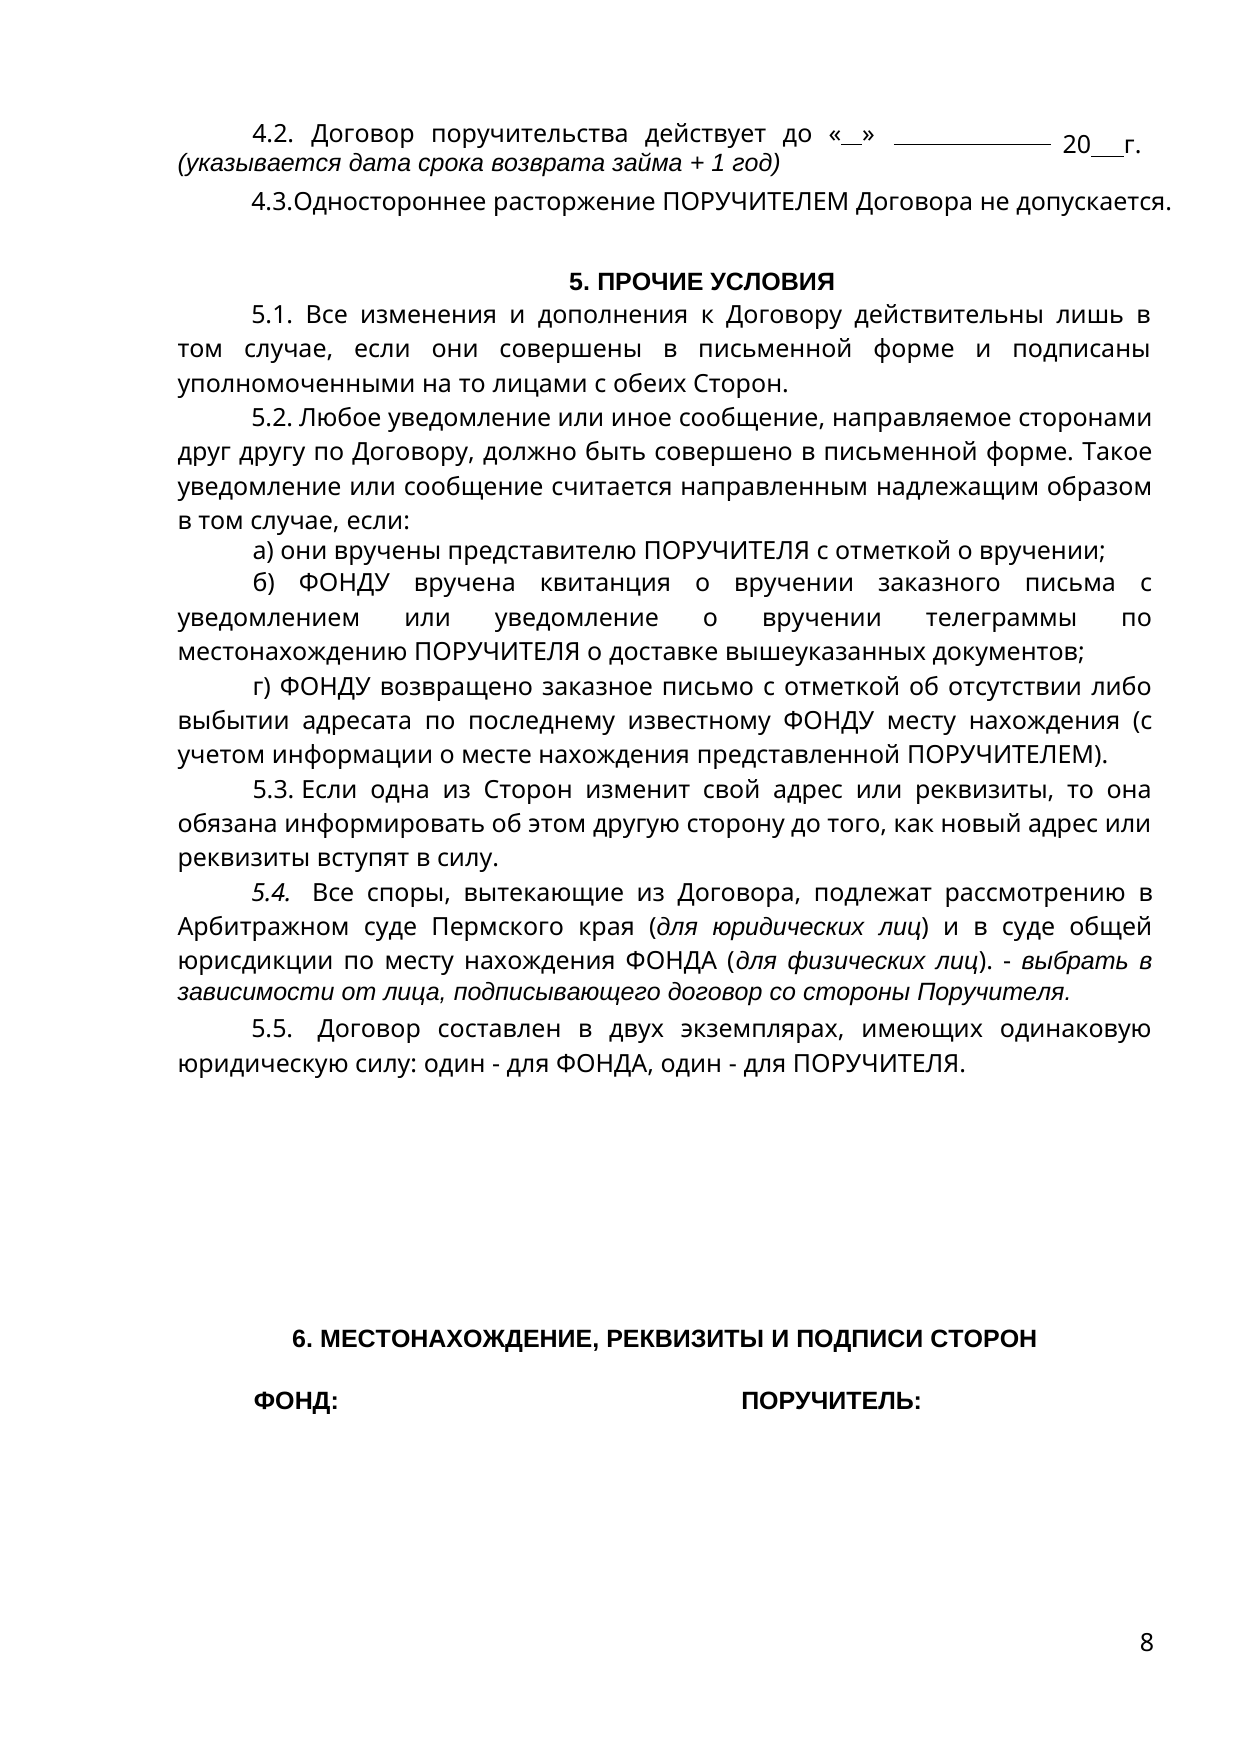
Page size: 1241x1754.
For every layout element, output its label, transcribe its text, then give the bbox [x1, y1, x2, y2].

list Договор составлен в двух экземплярах, имеющих одинаковую юридическую силу: один - для ФОНДА, один - для ПОРУЧИТЕЛЯ. [177, 1011, 1152, 1079]
text а) они вручены представителю ПОРУЧИТЕЛЯ с отметкой о вручении; [252, 537, 1173, 565]
list Договор поручительства действует до « » [252, 120, 1051, 148]
table_header ФОНД: [233, 1389, 540, 1416]
list Все споры, вытекающие из Договора, подлежат рассмотрению в Арбитражном суде Пермского края (для юридических лиц) и в суде общей юрисдикции по месту нахождения ФОНДА (для физических лиц). - выбрать в зависимости от лица, подписывающего договор со стороны Поручителя. [177, 874, 1152, 1005]
list Любое уведомление или иное сообщение, направляемое сторонами друг другу по Договору, должно быть совершено в письменной форме. Такое уведомление или сообщение считается направленным надлежащим образом в том случае, если: [177, 400, 1152, 537]
list Все изменения и дополнения к Договору действительны лишь в том случае, если они совершены в письменной форме и подписаны уполномоченными на то лицами с обеих Сторон. [177, 297, 1152, 399]
text 20 г. [1062, 127, 1173, 161]
list Одностороннее расторжение ПОРУЧИТЕЛЕМ Договора не допускается. [251, 183, 1173, 218]
table_header ПОРУЧИТЕЛЬ: [540, 1389, 943, 1416]
text (указывается дата срока возврата займа + 1 год) [177, 148, 1051, 177]
list Если одна из Сторон изменит свой адрес или реквизиты, то она обязана информировать об этом другую сторону до того, как новый адрес или реквизиты вступят в силу. [177, 771, 1152, 874]
subtitle МЕСТОНАХОЖДЕНИЕ, РЕКВИЗИТЫ И ПОДПИСИ СТОРОН [292, 1324, 1173, 1353]
text б) ФОНДУ вручена квитанция о вручении заказного письма с уведомлением или уведомление о вручении телеграммы по местонахождению ПОРУЧИТЕЛЯ о доставке вышеуказанных документов; [177, 565, 1152, 668]
subtitle ПРОЧИЕ УСЛОВИЯ [569, 267, 1173, 296]
text г) ФОНДУ возвращено заказное письмо с отметкой об отсутствии либо выбытии адресата по последнему известному ФОНДУ месту нахождения (с учетом информации о месте нахождения представленной ПОРУЧИТЕЛЕМ). [177, 668, 1152, 771]
